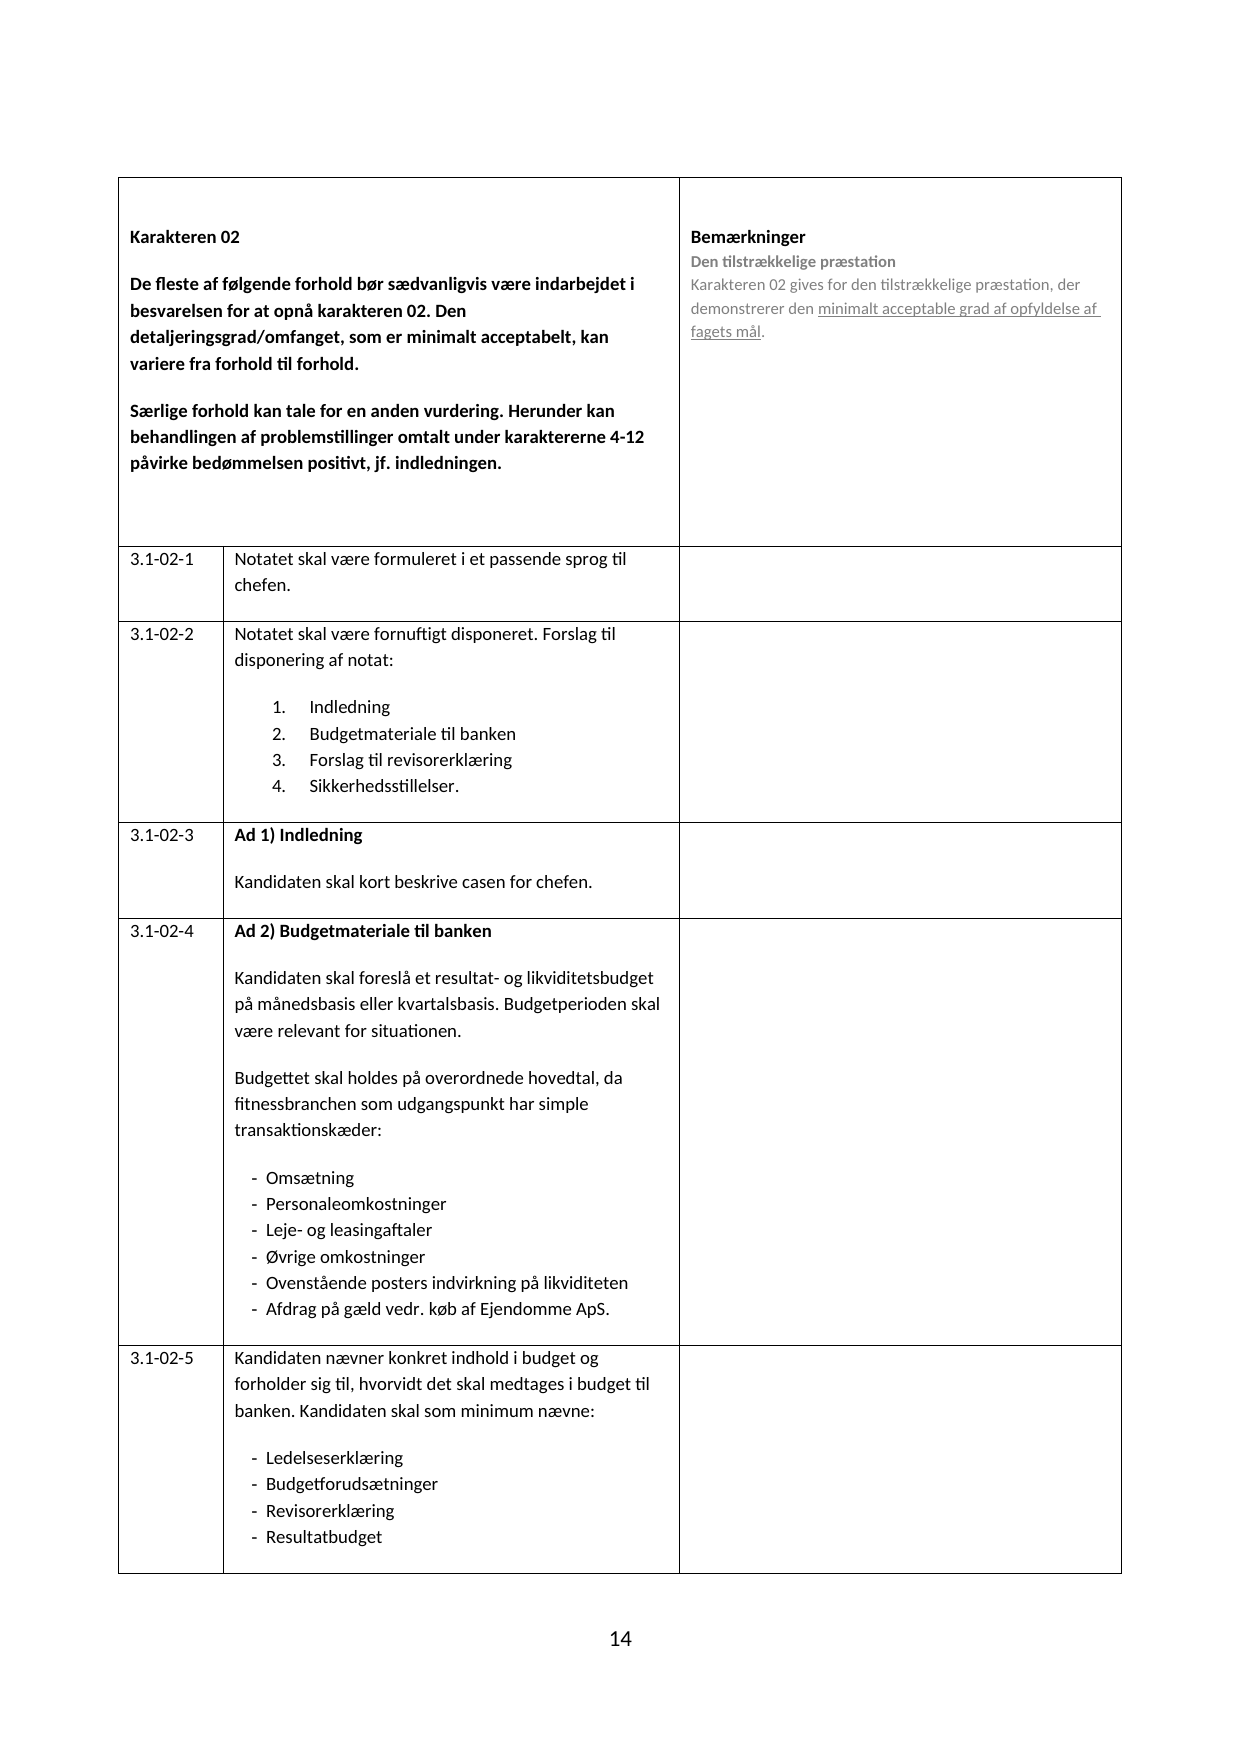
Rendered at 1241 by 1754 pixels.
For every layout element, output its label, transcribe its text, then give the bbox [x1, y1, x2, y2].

table_cell [680, 547, 1121, 621]
table_cell Ad 1) Indledning Kandidaten skal kort beskrive casen for chefen. [224, 823, 679, 918]
table_cell 3.1-02-2 [119, 622, 223, 822]
table_cell 3.1-02-1 [119, 547, 223, 621]
table_cell 3.1-02-4 [119, 919, 223, 1345]
table_cell [680, 622, 1121, 822]
table_cell Ad 2) Budgetmateriale til banken Kandidaten skal foreslå et resultat- og likviditetsbudget på månedsbasis eller kvartalsbasis. Budgetperioden skal være relevant for situationen. Budgettet skal holdes på overordnede hovedtal, da fitnessbranchen som udgangspunkt har simple transaktionskæder: Omsætning Personaleomkostninger Leje- og leasingaftaler Øvrige omkostninger Ovenstående posters indvirkning på likviditeten Afdrag på gæld vedr. køb af Ejendomme ApS. [224, 919, 679, 1345]
table_cell Notatet skal være fornuftigt disponeret. Forslag til disponering af notat: Indledning Budgetmateriale til banken Forslag til revisorerklæring Sikkerhedsstillelser. [224, 622, 679, 822]
table_cell 3.1-02-3 [119, 823, 223, 918]
table_cell [680, 823, 1121, 918]
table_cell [224, 1346, 679, 1573]
table_cell [680, 1346, 1121, 1573]
table_cell Notatet skal være formuleret i et passende sprog til chefen. [224, 547, 679, 621]
table_cell [680, 919, 1121, 1345]
table_cell Karakteren 02 De fleste af følgende forhold bør sædvanligvis være indarbejdet i besvarelsen for at opnå karakteren 02. Den detaljeringsgrad/omfanget, som er minimalt acceptabelt, kan variere fra forhold til forhold. Særlige forhold kan tale for en anden vurdering. Herunder kan behandlingen af problemstillinger omtalt under karaktererne 4-12 påvirke bedømmelsen positivt, jf. indledningen. [119, 178, 679, 546]
table_cell 3.1-02-5 [119, 1346, 223, 1573]
table_cell Bemærkninger Den tilstrækkelige præstation Karakteren 02 gives for den tilstrækkelige præstation, der demonstrerer den minimalt acceptable grad af opfyldelse af fagets mål. [680, 178, 1121, 546]
